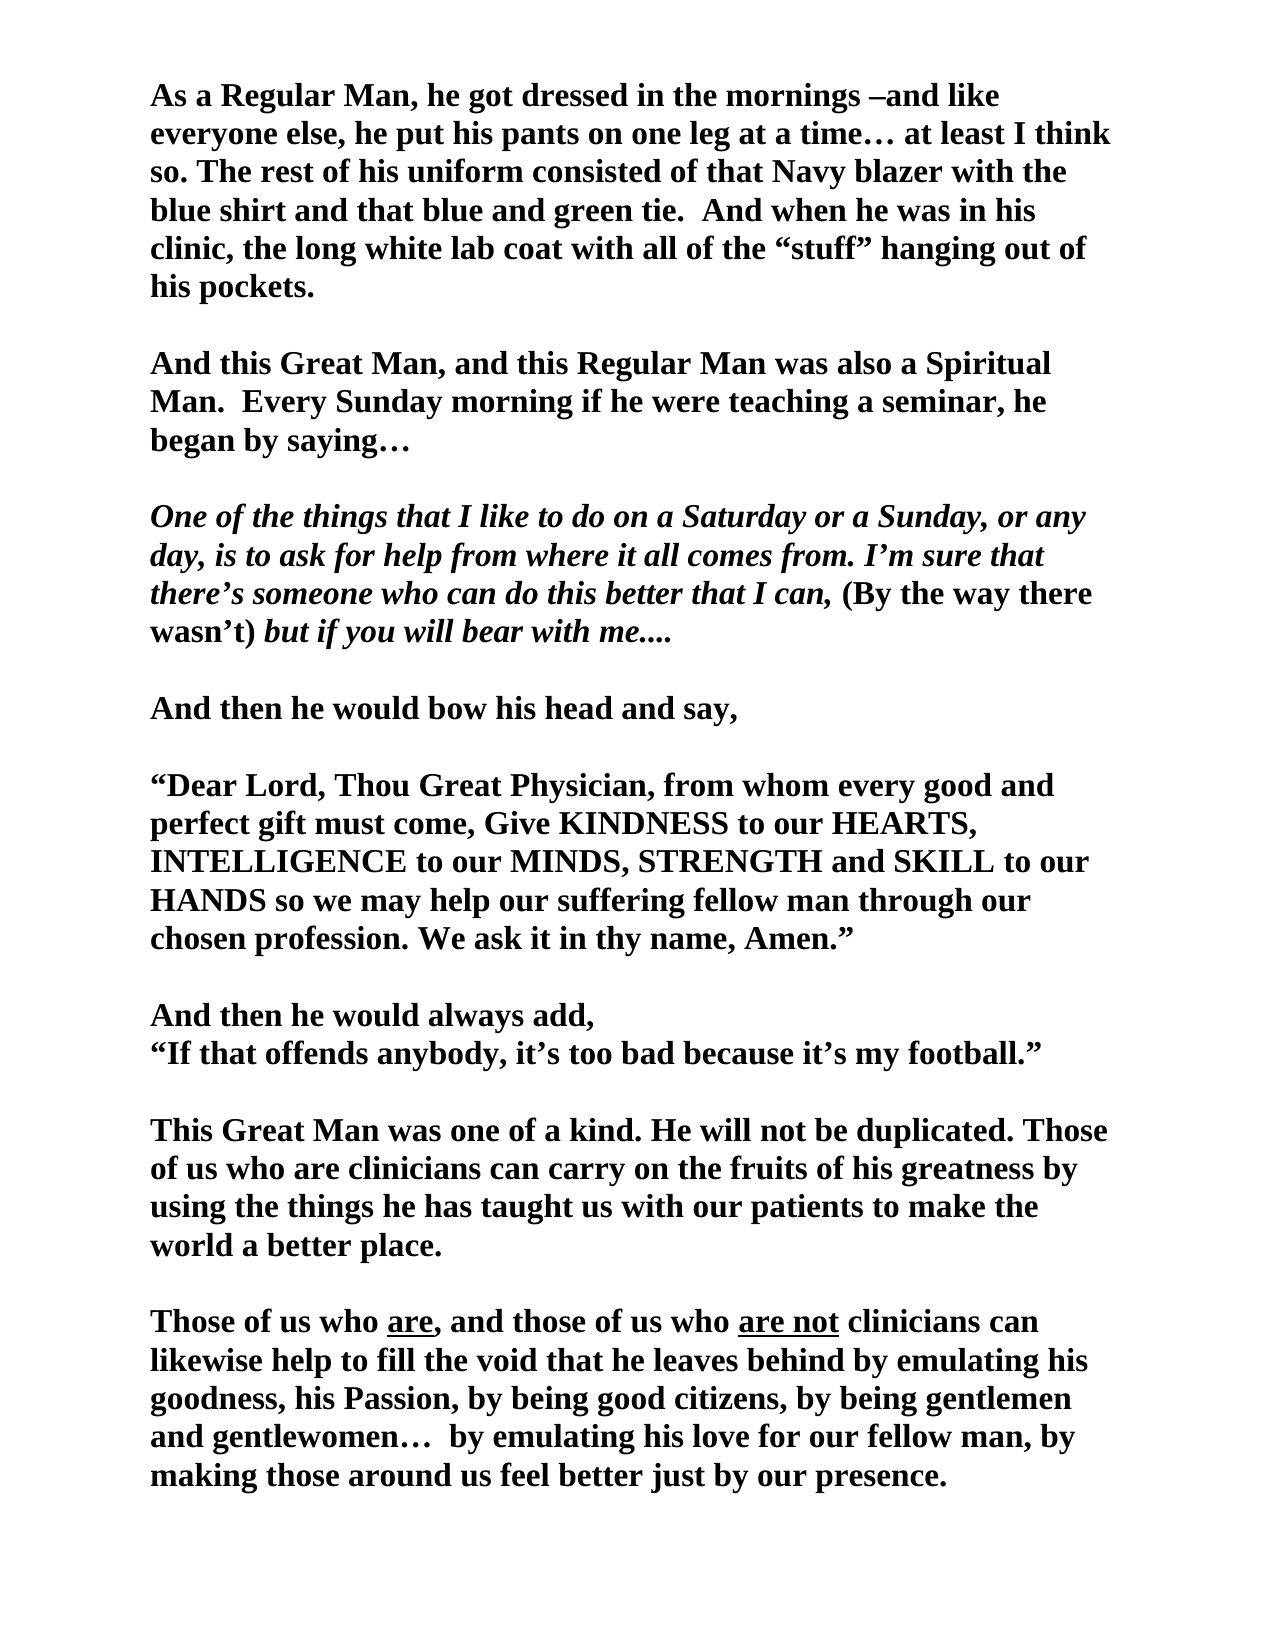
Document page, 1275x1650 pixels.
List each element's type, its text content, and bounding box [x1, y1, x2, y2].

text And then he would always add, [150, 995, 1125, 1033]
text And then he would bow his head and say, [150, 688, 1125, 727]
text One of the things that I like to do on a Saturday or a Sunday, or any day, is to ask for help from where it all comes from. I’m sure that there’s someone who can do this better that I can, (By the way there wasn’t) but if you will bear with me.... [150, 497, 1125, 650]
text As a Regular Man, he got dressed in the mornings –and like everyone else, he put his pants on one leg at a time… at least I think so. The rest of his uniform consisted of that Navy blazer with the blue shirt and that blue and green tie. And when he was in his clinic, the long white lab coat with all of the “stuff” hanging out of his pockets. [150, 75, 1125, 305]
text This Great Man was one of a kind. He will not be duplicated. Those of us who are clinicians can carry on the fruits of his greatness by using the things he has taught us with our patients to make the world a better place. [150, 1110, 1125, 1263]
text And this Great Man, and this Regular Man was also a Spiritual Every Sunday morning if he were teaching a seminar, he began by saying… [150, 343, 1125, 458]
text “Dear Lord, Thou Great Physician, from whom every good and perfect gift must come, Give KINDNESS to our HEARTS, INTELLIGENCE to our MINDS, STRENGTH and SKILL to our HANDS so we may help our suffering fellow man through our chosen profession. We ask it in thy name, Amen.” [150, 765, 1125, 957]
text Those of us who are, and those of us who are not clinicians can likewise help to fill the void that he leaves behind by emulating his goodness, his Passion, by being good citizens, by being gentlemen and gentlewomen… by emulating his love for our fellow man, by making those around us feel better just by our presence. [150, 1302, 1125, 1493]
text “If that offends anybody, it’s too bad because it’s my football.” [150, 1033, 1125, 1072]
